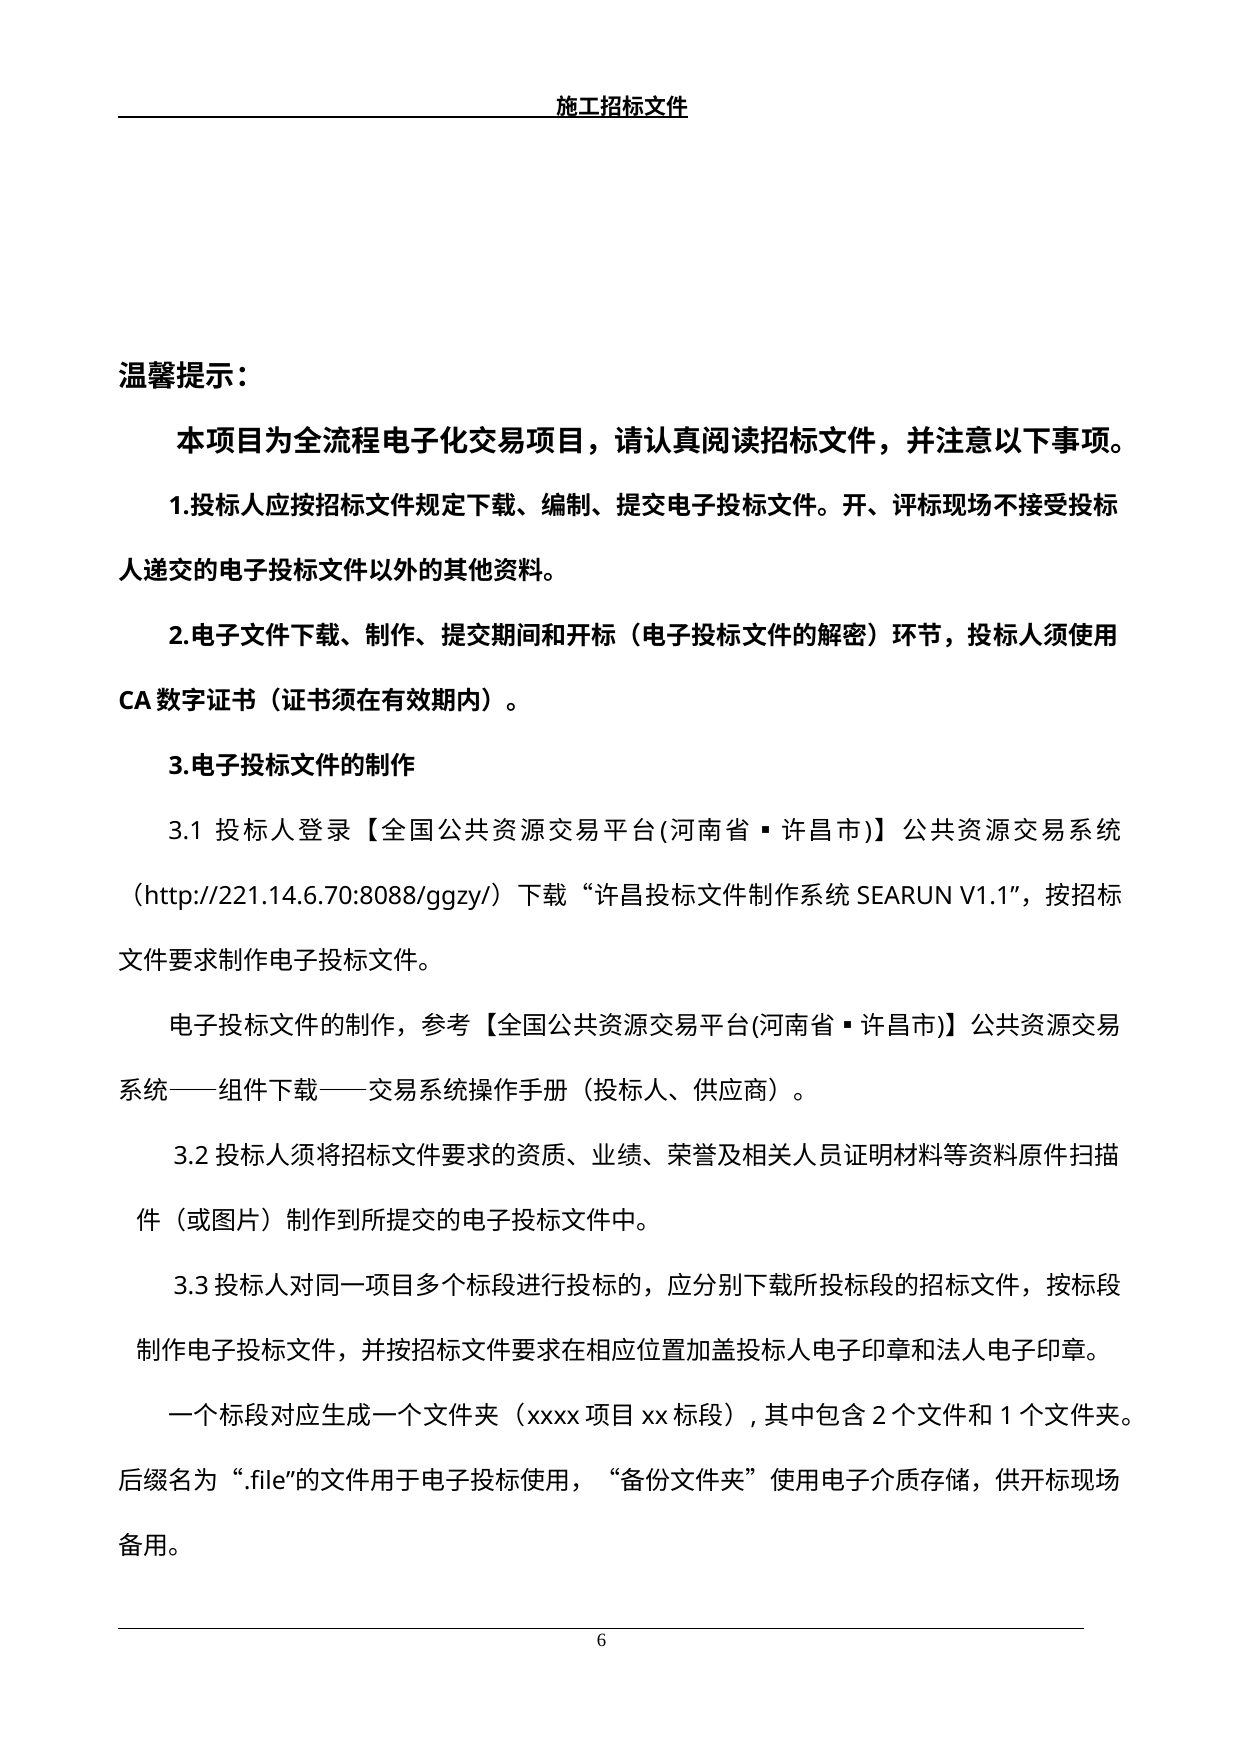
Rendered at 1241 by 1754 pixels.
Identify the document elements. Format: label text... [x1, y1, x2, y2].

text 3.1 投标人登录【全国公共资源交易平台(河南省▪许昌市)】公共资源交易系统（http://221.14.6.70:8088/ggzy/）下载“许昌投标文件制作系统SEARUN V1.1”，按招标文件要求制作电子投标文件。 [118, 796, 1122, 991]
text 本项目为全流程电子化交易项目，请认真阅读招标文件，并注意以下事项。 [118, 406, 1122, 471]
text 3.电子投标文件的制作 [118, 731, 1122, 796]
text 1.投标人应按招标文件规定下载、编制、提交电子投标文件。开、评标现场不接受投标人递交的电子投标文件以外的其他资料。 [118, 471, 1122, 601]
text 2.电子文件下载、制作、提交期间和开标（电子投标文件的解密）环节，投标人须使用CA数字证书（证书须在有效期内）。 [118, 601, 1122, 731]
text 温馨提示： [118, 341, 1122, 406]
text 3.2 投标人须将招标文件要求的资质、业绩、荣誉及相关人员证明材料等资料原件扫描件（或图片）制作到所提交的电子投标文件中。 [136, 1121, 1122, 1251]
text 一个标段对应生成一个文件夹（xxxx项目xx标段）, 其中包含2个文件和1个文件夹。后缀名为“.file”的文件用于电子投标使用，“备份文件夹”使用电子介质存储，供开标现场备用。 [118, 1381, 1122, 1576]
text 电子投标文件的制作，参考【全国公共资源交易平台(河南省▪许昌市)】公共资源交易系统——组件下载——交易系统操作手册（投标人、供应商）。 [118, 991, 1122, 1121]
text 3.3投标人对同一项目多个标段进行投标的，应分别下载所投标段的招标文件，按标段制作电子投标文件，并按招标文件要求在相应位置加盖投标人电子印章和法人电子印章。 [136, 1251, 1122, 1381]
